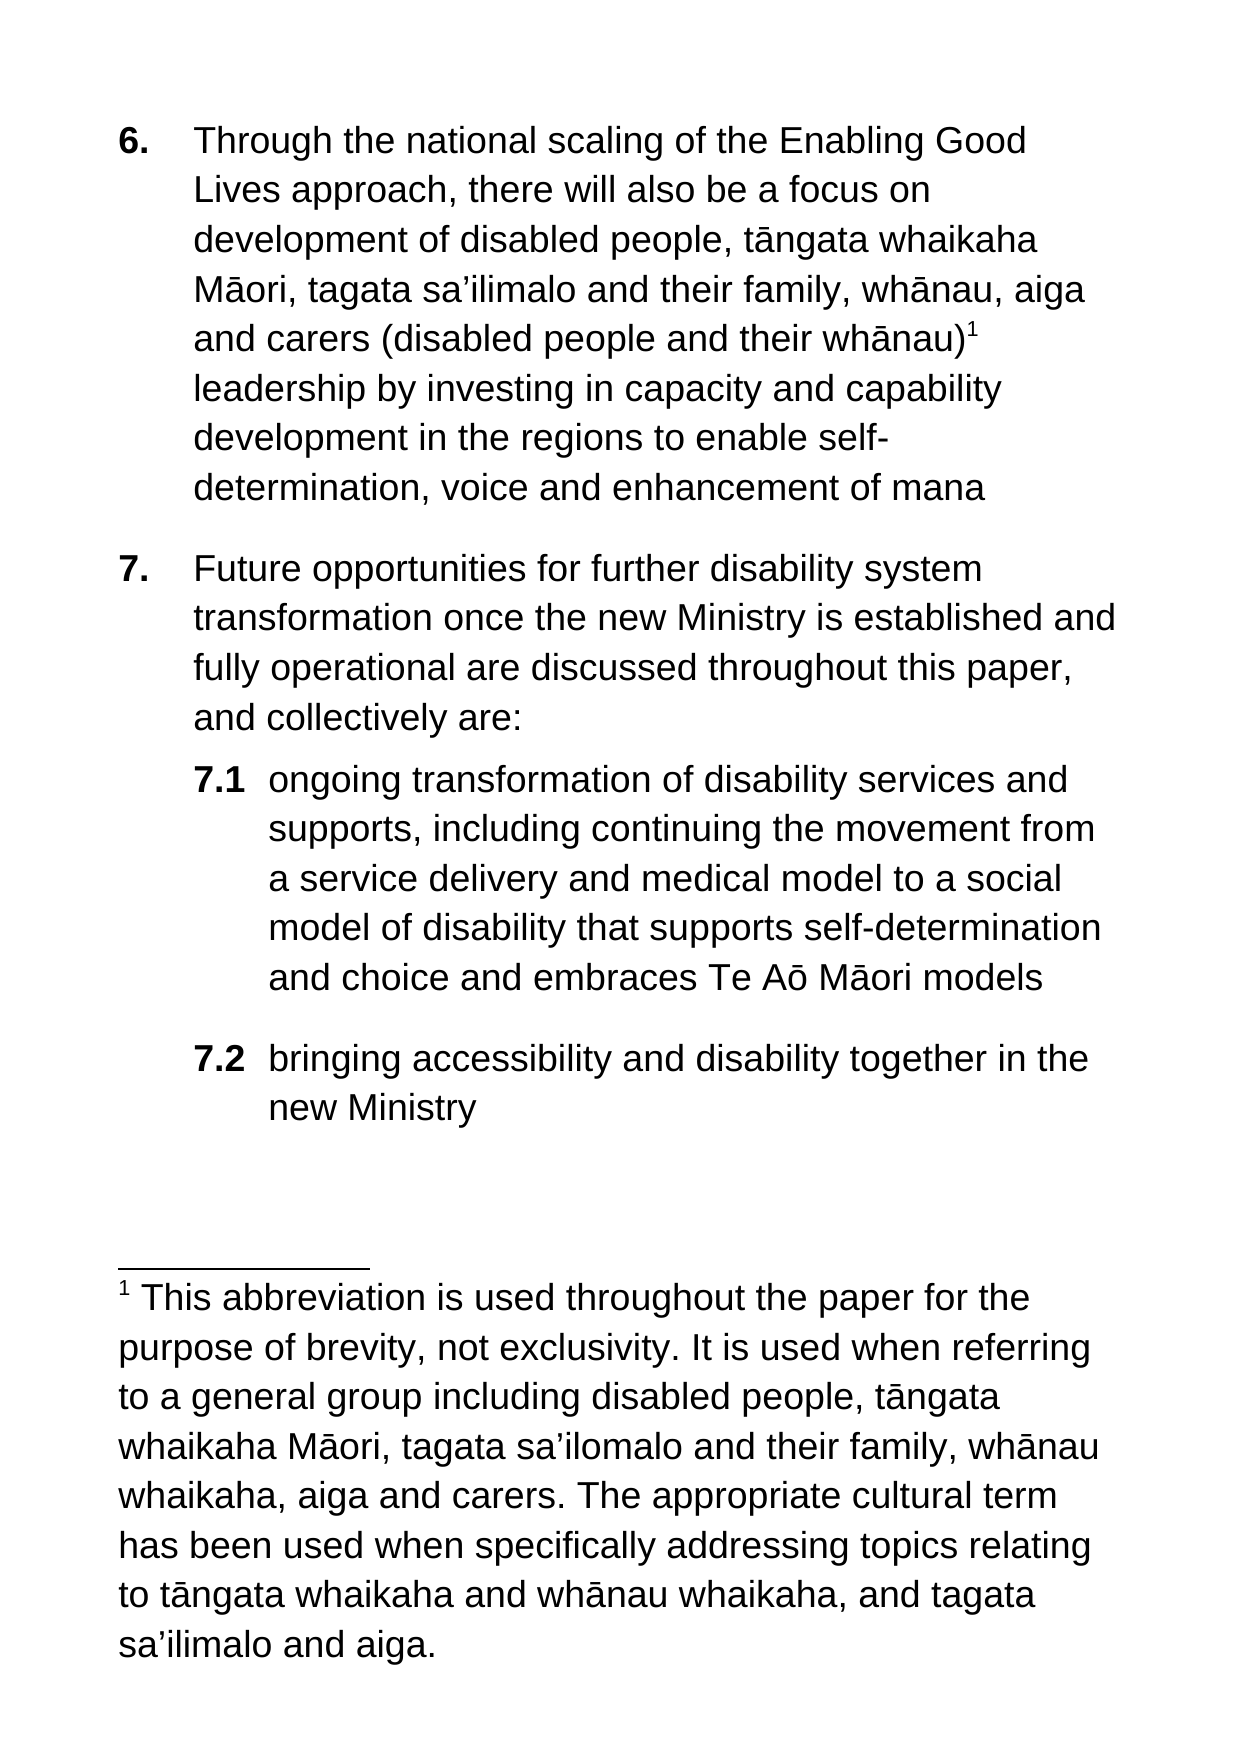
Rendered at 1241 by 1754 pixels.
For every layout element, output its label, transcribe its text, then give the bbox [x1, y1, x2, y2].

text 6. Through the national scaling of the Enabling Good Lives approach, there will also be a focus on development of disabled people, tāngata whaikaha Māori, tagata sa’ilimalo and their family, whānau, aiga and carers (disabled people and their whānau) leadership by investing in capacity and capability development in the regions to enable self-determination, voice and enhancement of mana [118, 118, 1122, 508]
text 7.1 ongoing transformation of disability services and supports, including continuing the movement from a service delivery and medical model to a social model of disability that supports self-determination and choice and embraces Te Aō Māori models [193, 757, 1122, 998]
text 7. Future opportunities for further disability system transformation once the new Ministry is established and fully operational are discussed throughout this paper, and collectively are: [118, 546, 1122, 738]
text 7.2 bringing accessibility and disability together in the new Ministry [193, 1036, 1122, 1129]
